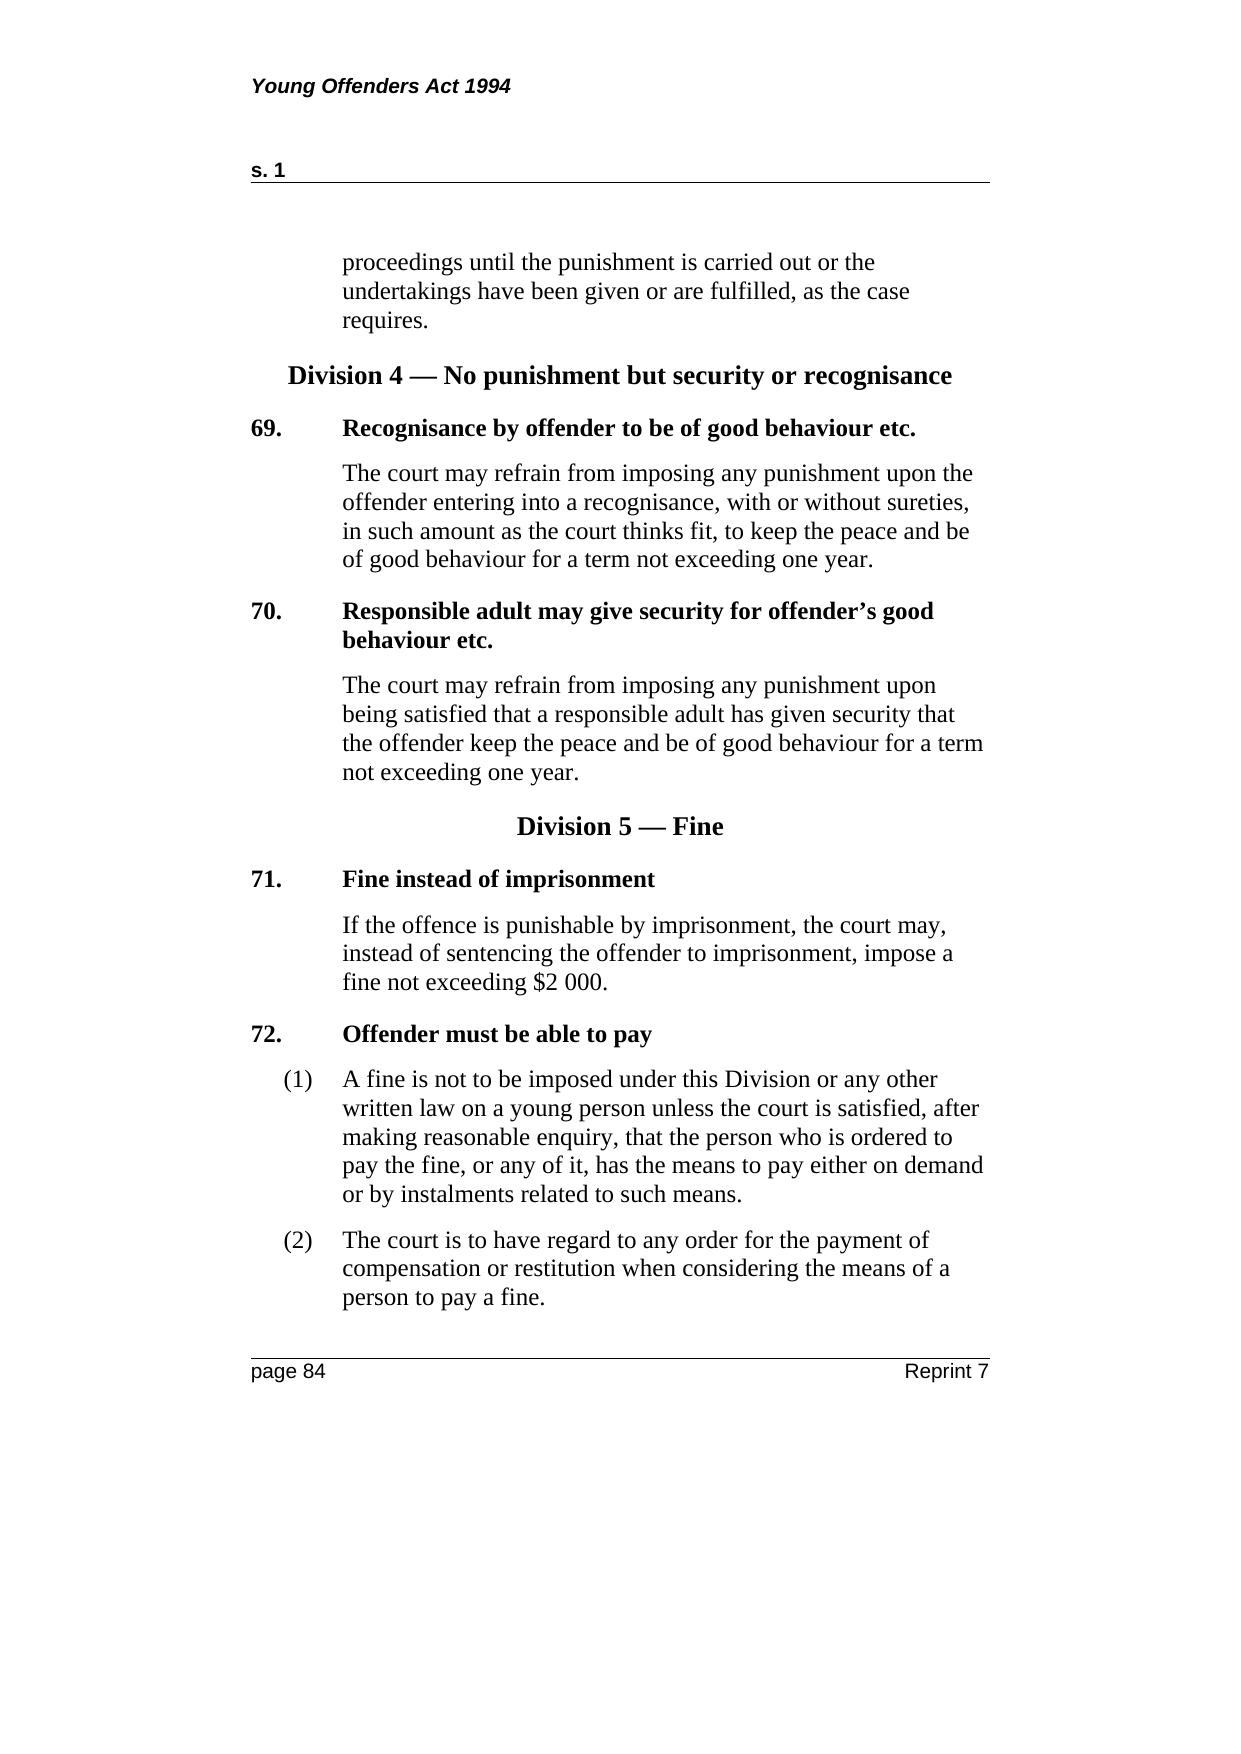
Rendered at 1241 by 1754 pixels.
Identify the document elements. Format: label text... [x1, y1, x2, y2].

text The court may refrain from imposing any punishment upon the offender entering into a recognisance, with or without sureties, in such amount as the court thinks fit, to keep the peace and be of good behaviour for a term not exceeding one year. [251, 458, 990, 573]
subtitle Division 5 — Fine [251, 810, 990, 841]
subtitle 70. Responsible adult may give security for offender’s good behaviour etc. [251, 596, 990, 654]
text (2) The court is to have regard to any order for the payment of compensation or restitution when considering the means of a person to pay a fine. [251, 1225, 990, 1311]
subtitle 72. Offender must be able to pay [251, 1019, 990, 1048]
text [251, 247, 990, 334]
text If the offence is punishable by imprisonment, the court may, instead of sentencing the offender to imprisonment, impose a fine not exceeding $2 000. [251, 910, 990, 996]
text (1) A fine is not to be imposed under this Division or any other written law on a young person unless the court is satisfied, after making reasonable enquiry, that the person who is ordered to pay the fine, or any of it, has the means to pay either on demand or by instalments related to such means. [251, 1064, 990, 1208]
text The court may refrain from imposing any punishment upon being satisfied that a responsible adult has given security that the offender keep the peace and be of good behaviour for a term not exceeding one year. [251, 670, 990, 785]
subtitle 69. Recognisance by offender to be of good behaviour etc. [251, 413, 990, 442]
subtitle 71. Fine instead of imprisonment [251, 864, 990, 893]
subtitle Division 4 — No punishment but security or recognisance [251, 359, 990, 390]
